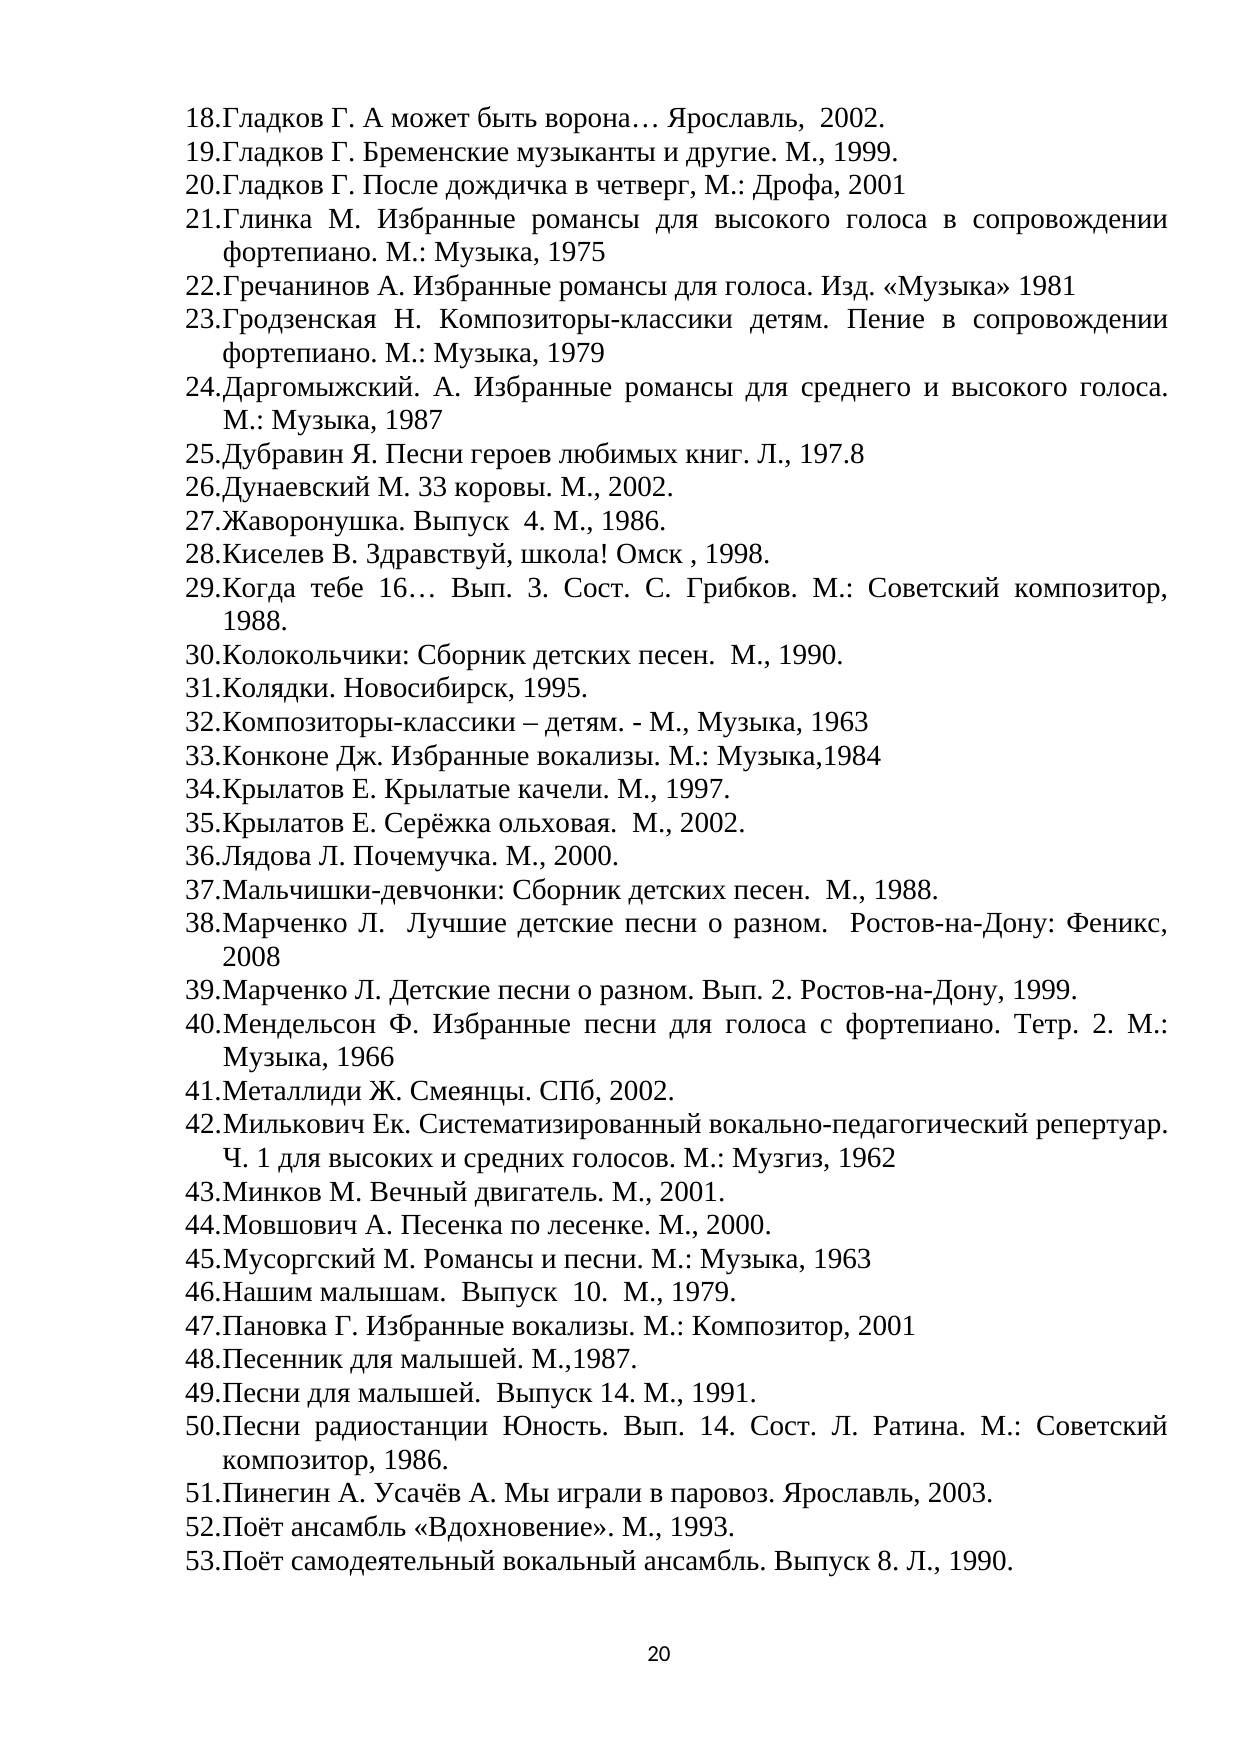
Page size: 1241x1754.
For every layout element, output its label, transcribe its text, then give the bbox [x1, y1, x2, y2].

list Пановка Г. Избранные вокализы. М.: Композитор, 2001 [185, 1308, 1169, 1341]
list Мендельсон Ф. Избранные песни для голоса с фортепиано. Тетр. 2. М.: Музыка, 1966 [185, 1006, 1169, 1073]
list Дубравин Я. Песни героев любимых книг. Л., 197.8 [185, 436, 1169, 469]
list Жаворонушка. Выпуск ., 1986. [185, 503, 1169, 536]
list Мовшович А. Песенка по лесенке. М., 2000. [185, 1207, 1169, 1241]
list Гладков Г. После дождичка в четверг, М.: Дрофа, 2001 [185, 167, 1169, 201]
list Мусоргский М. Романсы и песни. М.: Музыка, 1963 [185, 1241, 1169, 1274]
list Гродзенская Н. Композиторы-классики детям. Пение в сопровождении фортепиано. М.: Музыка, 1979 [185, 302, 1169, 369]
list Песни для малышей. Выпуск ., 1991. [185, 1375, 1169, 1408]
list Марченко Л. Лучшие детские песни о разном. Ростов-на-Дону: Феникс, 2008 [185, 905, 1169, 972]
list Конконе Дж. Избранные вокализы. М.: Музыка,1984 [185, 738, 1169, 771]
list Поёт ансамбль «Вдохновение». М., 1993. [185, 1509, 1169, 1543]
list Киселев В. Здравствуй, школа! Омск , 1998. [185, 536, 1169, 570]
list Милькович Ек. Систематизированный вокально-педагогический репертуар. Ч. 1 для высоких и средних голосов. М.: Музгиз, 1962 [185, 1107, 1169, 1174]
list Когда тебе 16… Вып. 3. Сост. С. Грибков. М.: Советский композитор, 1988. [185, 570, 1169, 637]
list Нашим малышам. Выпуск 10. М., 1979. [185, 1274, 1169, 1308]
list Гречанинов А. Избранные романсы для голоса. Изд. «Музыка» 1981 [185, 268, 1169, 302]
list Песни радиостанции Юность. Вып. 14. Сост. Л. Ратина. М.: Советский композитор, 1986. [185, 1408, 1169, 1476]
list Лядова Л. Почемучка. М., 2000. [185, 838, 1169, 872]
list Поёт самодеятельный вокальный ансамбль. Выпуск ., 1990. [185, 1543, 1169, 1576]
list Дунаевский М. 33 коровы. М., 2002. [185, 469, 1169, 503]
list Металлиди Ж. Смеянцы. СПб, 2002. [185, 1073, 1169, 1107]
list Даргомыжский. А. Избранные романсы для среднего и высокого голоса. М.: Музыка, 1987 [185, 369, 1169, 436]
list Песенник для малышей. М.,1987. [185, 1341, 1169, 1375]
list Колядки. Новосибирск, 1995. [185, 671, 1169, 704]
list Марченко Л. Детские песни о разном. Вып. 2. Ростов-на-Дону, 1999. [185, 972, 1169, 1006]
list Крылатов Е. Серёжка ольховая. М., 2002. [185, 805, 1169, 838]
list Минков М. Вечный двигатель. М., 2001. [185, 1174, 1169, 1207]
list Пинегин А. Усачёв А. Мы играли в паровоз. Ярославль, 2003. [185, 1476, 1169, 1509]
list Гладков Г. А может быть ворона… Ярославль, 2002. [185, 100, 1169, 134]
list Колокольчики: Сборник детских песен. М., 1990. [185, 637, 1169, 671]
list Мальчишки-девчонки: Сборник детских песен. М., 1988. [185, 872, 1169, 905]
list Глинка М. Избранные романсы для высокого голоса в сопровождении фортепиано. М.: Музыка, 1975 [185, 201, 1169, 268]
list Крылатов Е. Крылатые качели. М., 1997. [185, 771, 1169, 805]
list Композиторы-классики – детям. - М., Музыка, 1963 [185, 704, 1169, 738]
list Гладков Г. Бременские музыканты и другие. М., 1999. [185, 134, 1169, 167]
